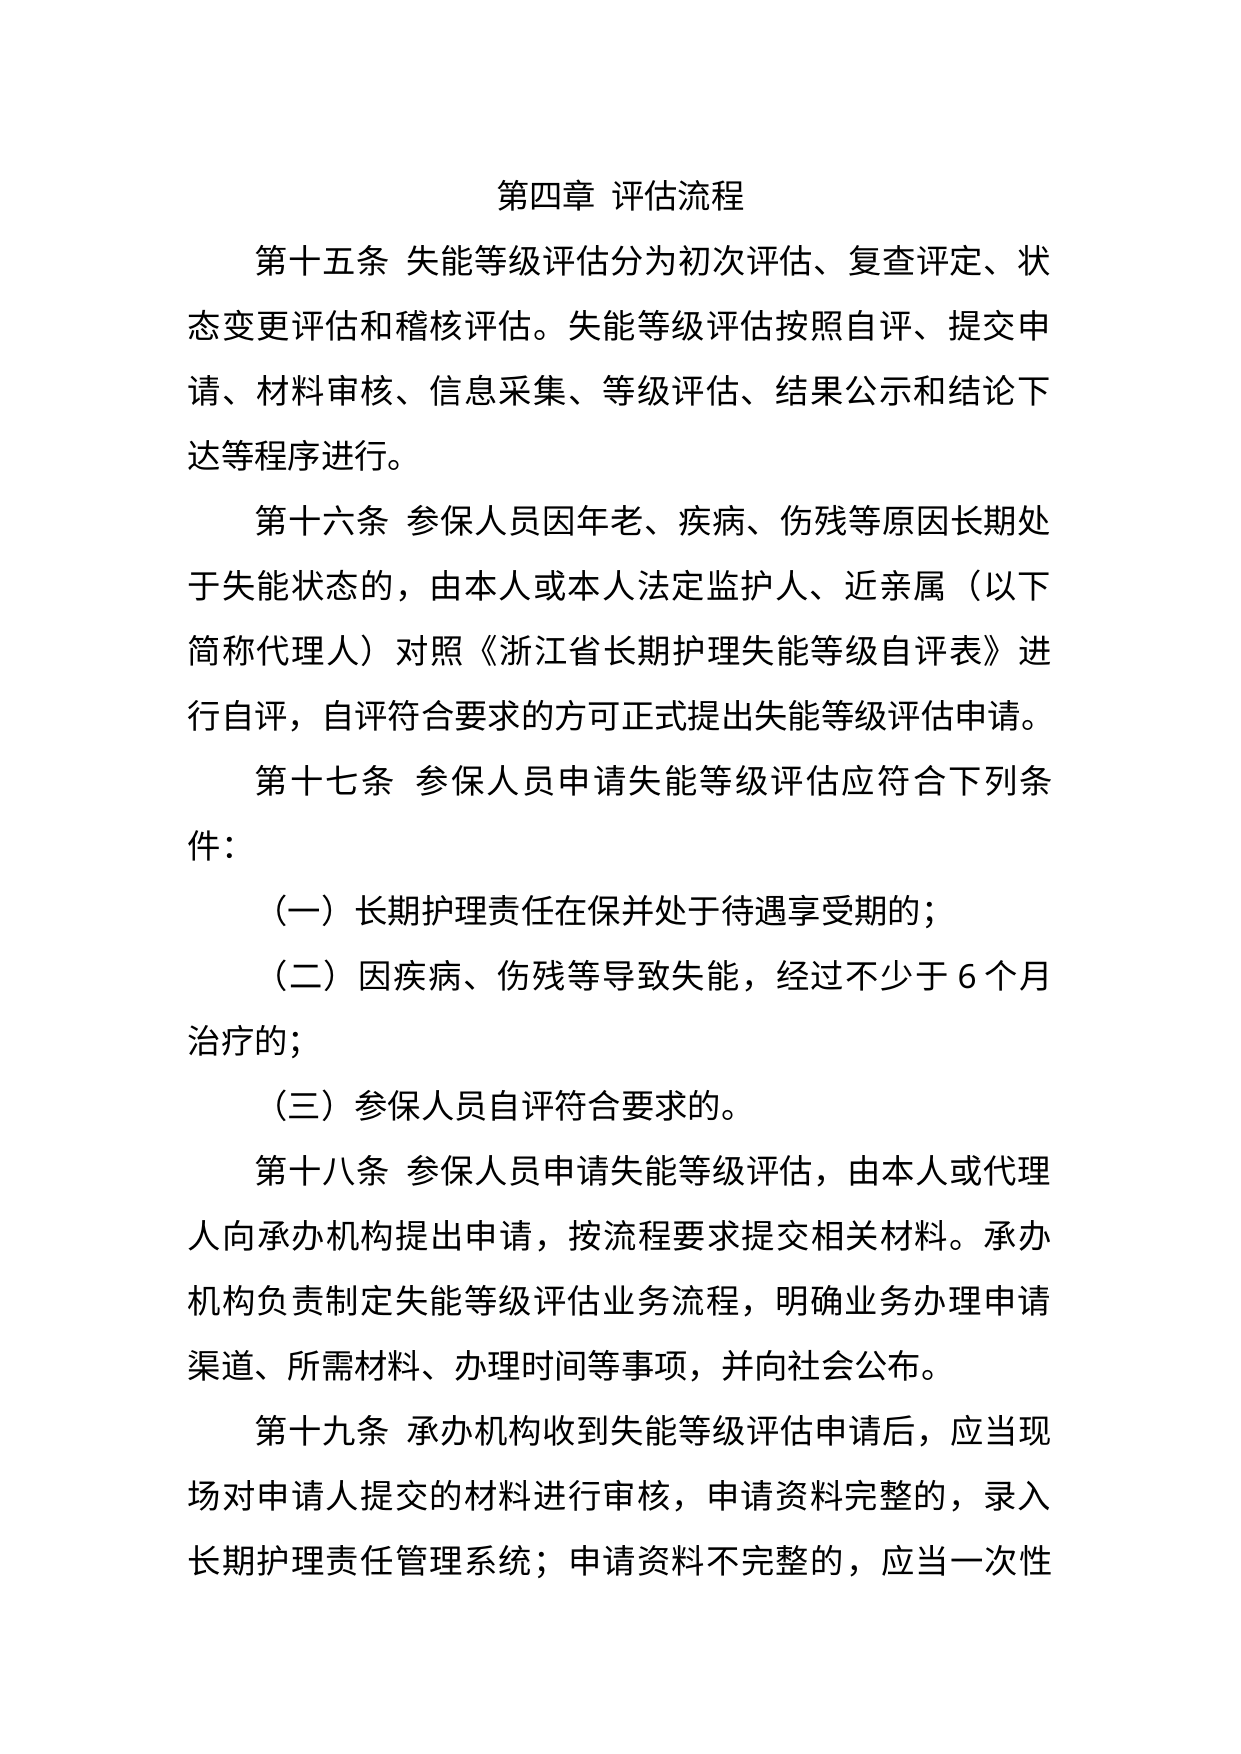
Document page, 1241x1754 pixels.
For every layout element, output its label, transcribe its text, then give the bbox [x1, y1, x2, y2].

text （三）参保人员自评符合要求的。 [187, 1072, 1053, 1137]
text （二）因疾病、伤残等导致失能，经过不少于6个月治疗的； [187, 942, 1053, 1072]
text （一）长期护理责任在保并处于待遇享受期的； [187, 877, 1053, 942]
text 第十八条 参保人员申请失能等级评估，由本人或代理人向承办机构提出申请，按流程要求提交相关材料。承办机构负责制定失能等级评估业务流程，明确业务办理申请渠道、所需材料、办理时间等事项，并向社会公布。 [187, 1137, 1053, 1397]
text 第十七条 参保人员申请失能等级评估应符合下列条件： [187, 747, 1053, 877]
text 第四章 评估流程 [187, 162, 1053, 227]
text 第十六条 参保人员因年老、疾病、伤残等原因长期处于失能状态的，由本人或本人法定监护人、近亲属（以下简称代理人）对照《浙江省长期护理失能等级自评表》进行自评，自评符合要求的方可正式提出失能等级评估申请。 [187, 487, 1053, 747]
text 第十五条 失能等级评估分为初次评估、复查评定、状态变更评估和稽核评估。失能等级评估按照自评、提交申请、材料审核、信息采集、等级评估、结果公示和结论下达等程序进行。 [187, 227, 1053, 487]
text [187, 1397, 1053, 1592]
